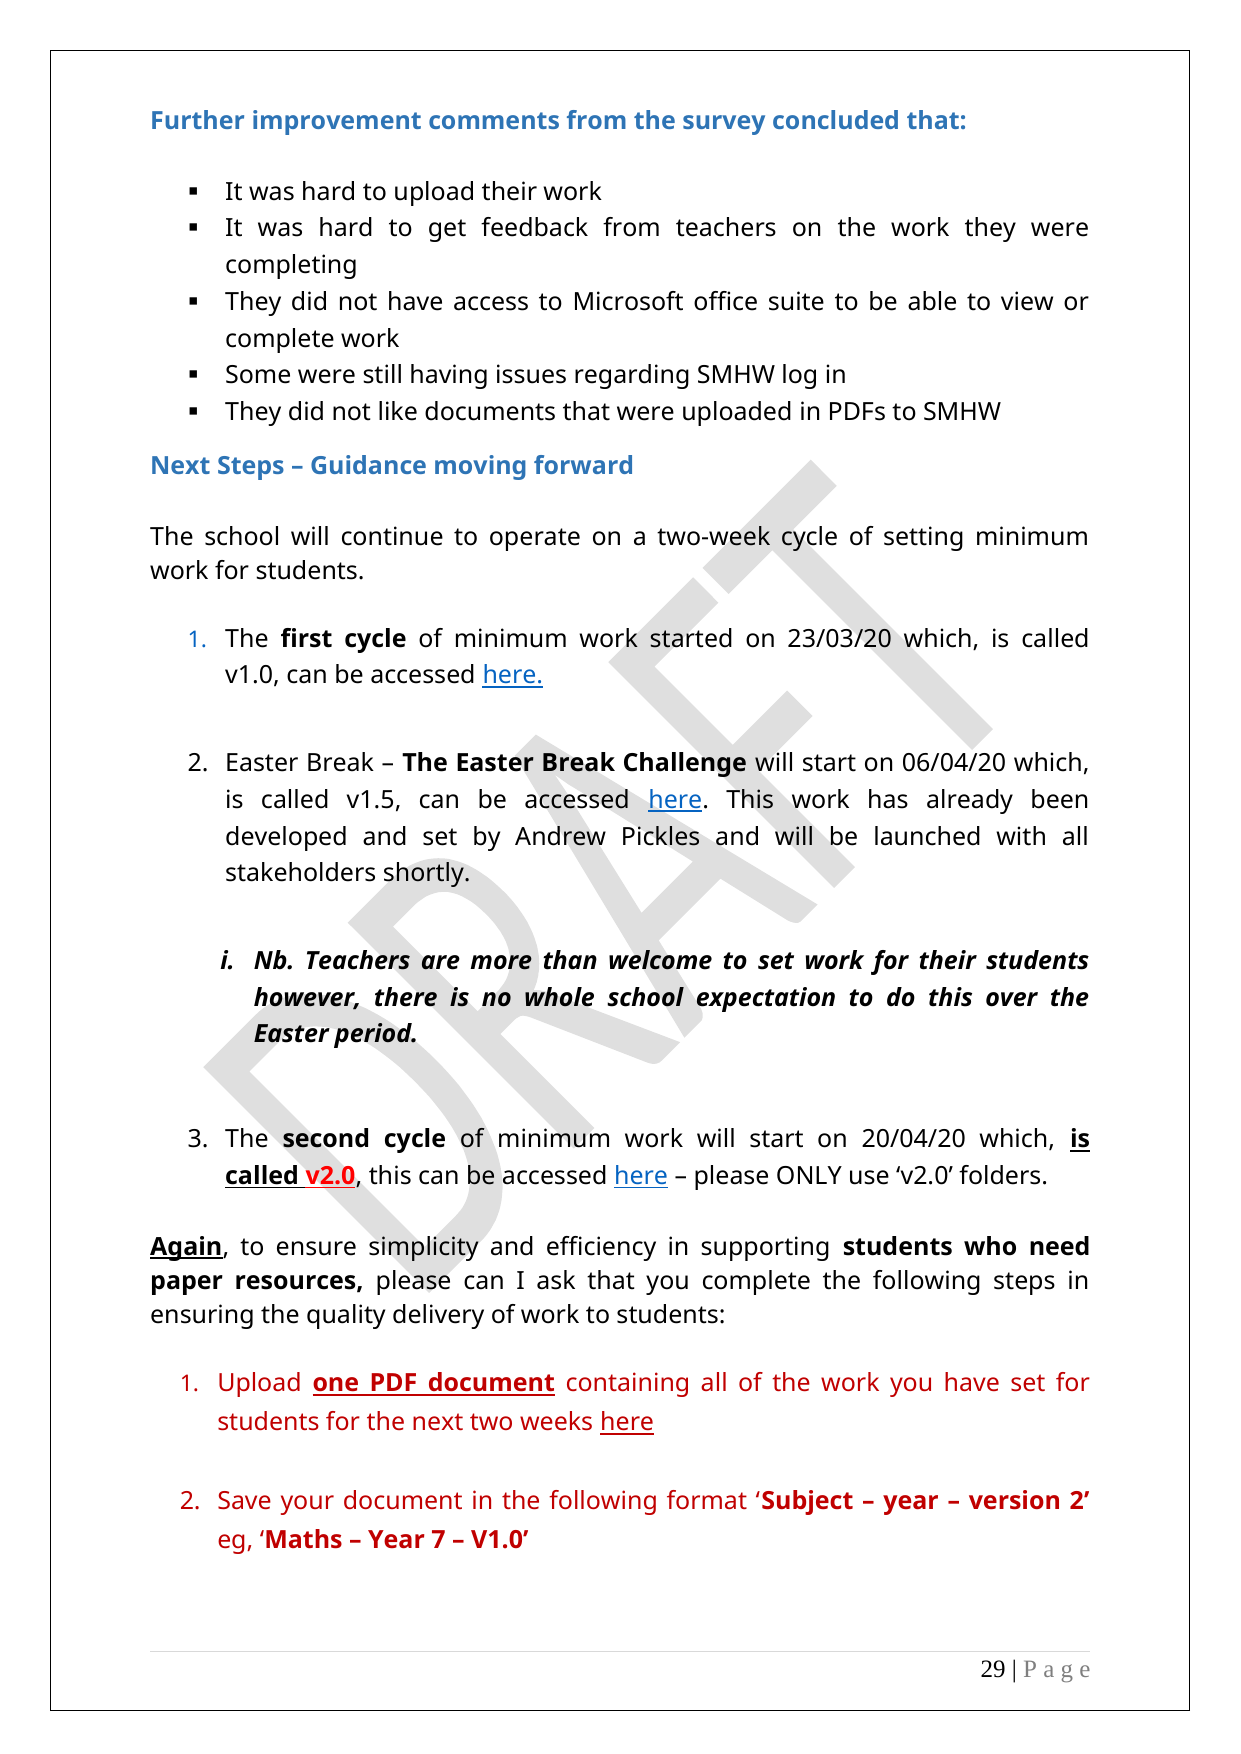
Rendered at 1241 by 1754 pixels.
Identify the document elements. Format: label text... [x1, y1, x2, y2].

list It was hard to get feedback from teachers on the work they were completing [187, 210, 1090, 281]
text Again, to ensure simplicity and efficiency in supporting students who need paper resources, please can I ask that you complete the following steps in ensuring the quality delivery of work to students: [150, 1228, 1090, 1331]
list The second cycle of minimum work will start on 20/04/20 which, is called v2.0, this can be accessed here – please ONLY use ‘v2.0’ folders. [187, 1121, 1090, 1192]
list They did not have access to Microsoft office suite to be able to view or complete work [187, 284, 1090, 354]
list Some were still having issues regarding SMHW log in [187, 357, 1090, 391]
subtitle Further improvement comments from the survey concluded that: [150, 102, 1090, 137]
list Save your document in the following format ‘Subject – year – version 2’ eg, ‘Maths – Year 7 – V1.0’ [179, 1482, 1090, 1556]
text The school will continue to operate on a two-week cycle of setting minimum work for students. [150, 518, 1090, 586]
list They did not like documents that were uploaded in PDFs to SMHW [187, 394, 1090, 428]
list Nb. Teachers are more than welcome to set work for their students however, there is no whole school expectation to do this over the Easter period. [235, 942, 1090, 1050]
list The first cycle of minimum work started on 23/03/20 which, is called v1.0, can be accessed here. [187, 620, 1090, 691]
subtitle Next Steps – Guidance moving forward [150, 447, 1090, 481]
list Easter Break – The Easter Break Challenge will start on 06/04/20 which, is called v1.5, can be accessed here. This work has already been developed and set by Andrew Pickles and will be launched with all stakeholders shortly. [187, 745, 1090, 889]
list It was hard to upload their work [187, 173, 1090, 207]
list Upload one PDF document containing all of the work you have set for students for the next two weeks here [179, 1365, 1090, 1438]
